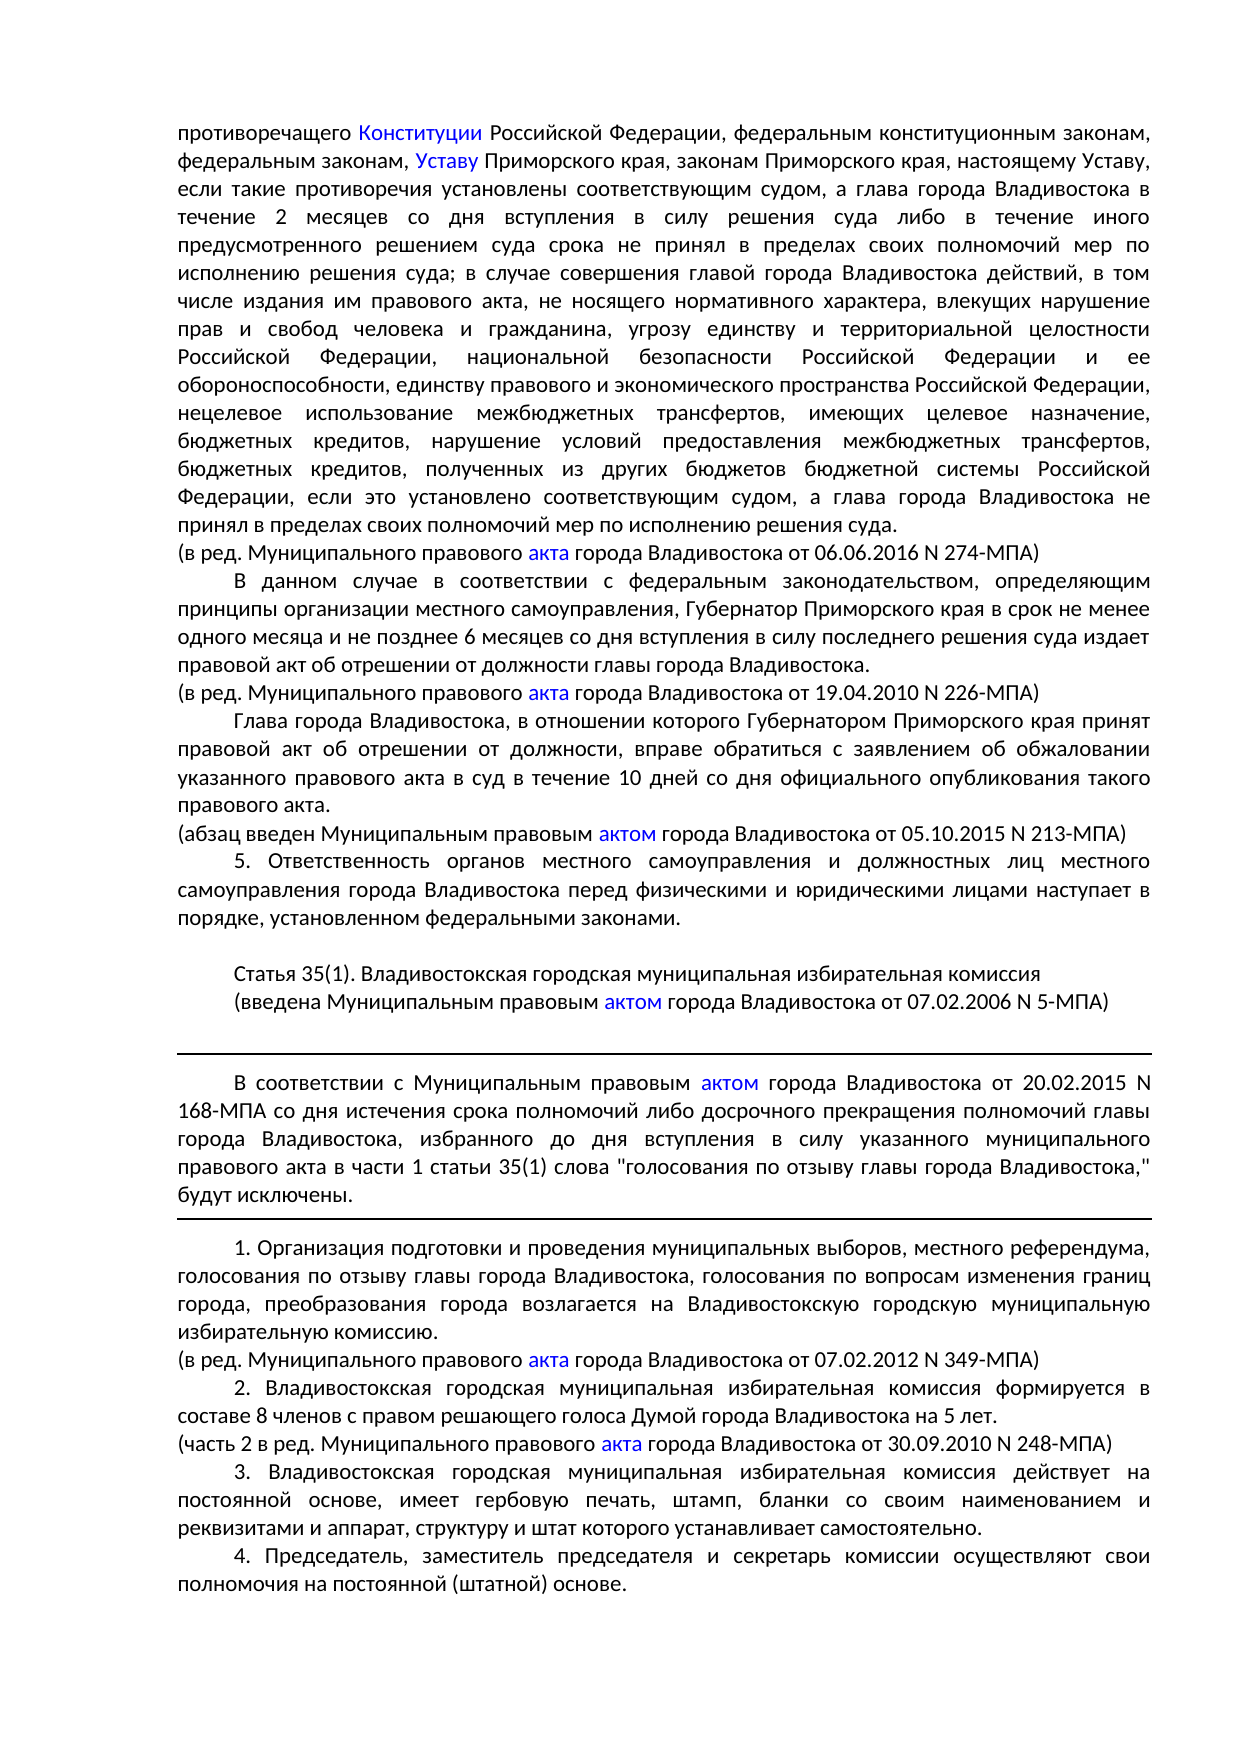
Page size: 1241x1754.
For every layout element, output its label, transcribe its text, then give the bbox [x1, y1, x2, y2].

text 1. Организация подготовки и проведения муниципальных выборов, местного референдума, голосования по отзыву главы города Владивостока, голосования по вопросам изменения границ города, преобразования города возлагается на Владивостокскую городскую муниципальную избирательную комиссию. [177, 1233, 1152, 1345]
text В данном случае в соответствии с федеральным законодательством, определяющим принципы организации местного самоуправления, Губернатор Приморского края в срок не менее одного месяца и не позднее 6 месяцев со дня вступления в силу последнего решения суда издает правовой акт об отрешении от должности главы города Владивостока. [177, 566, 1152, 678]
text (в ред. Муниципального правового акта города Владивостока от 07.02.2012 N 349-МПА) [177, 1345, 1152, 1373]
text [177, 118, 1152, 538]
text (в ред. Муниципального правового акта города Владивостока от 06.06.2016 N 274-МПА) [177, 538, 1152, 566]
text 2. Владивостокская городская муниципальная избирательная комиссия формируется в составе 8 членов с правом решающего голоса Думой города Владивостока на 5 лет. [177, 1373, 1152, 1429]
text (в ред. Муниципального правового акта города Владивостока от 19.04.2010 N 226-МПА) [177, 678, 1152, 707]
text (абзац введен Муниципальным правовым актом города Владивостока от 05.10.2015 N 213-МПА) [177, 819, 1152, 847]
text 5. Ответственность органов местного самоуправления и должностных лиц местного самоуправления города Владивостока перед физическими и юридическими лицами наступает в порядке, установленном федеральными законами. [177, 847, 1152, 931]
text В соответствии с Муниципальным правовым актом города Владивостока от 20.02.2015 N 168-МПА со дня истечения срока полномочий либо досрочного прекращения полномочий главы города Владивостока, избранного до дня вступления в силу указанного муниципального правового акта в части 1 статьи 35(1) слова "голосования по отзыву главы города Владивостока," будут исключены. [177, 1068, 1152, 1208]
text Статья 35(1). Владивостокская городская муниципальная избирательная комиссия [177, 959, 1152, 987]
text (часть 2 в ред. Муниципального правового акта города Владивостока от 30.09.2010 N 248-МПА) [177, 1429, 1152, 1457]
text (введена Муниципальным правовым актом города Владивостока от 07.02.2006 N 5-МПА) [177, 987, 1152, 1015]
text 3. Владивостокская городская муниципальная избирательная комиссия действует на постоянной основе, имеет гербовую печать, штамп, бланки со своим наименованием и реквизитами и аппарат, структуру и штат которого устанавливает самостоятельно. [177, 1457, 1152, 1541]
text Глава города Владивостока, в отношении которого Губернатором Приморского края принят правовой акт об отрешении от должности, вправе обратиться с заявлением об обжаловании указанного правового акта в суд в течение 10 дней со дня официального опубликования такого правового акта. [177, 707, 1152, 819]
text 4. Председатель, заместитель председателя и секретарь комиссии осуществляют свои полномочия на постоянной (штатной) основе. [177, 1541, 1152, 1597]
